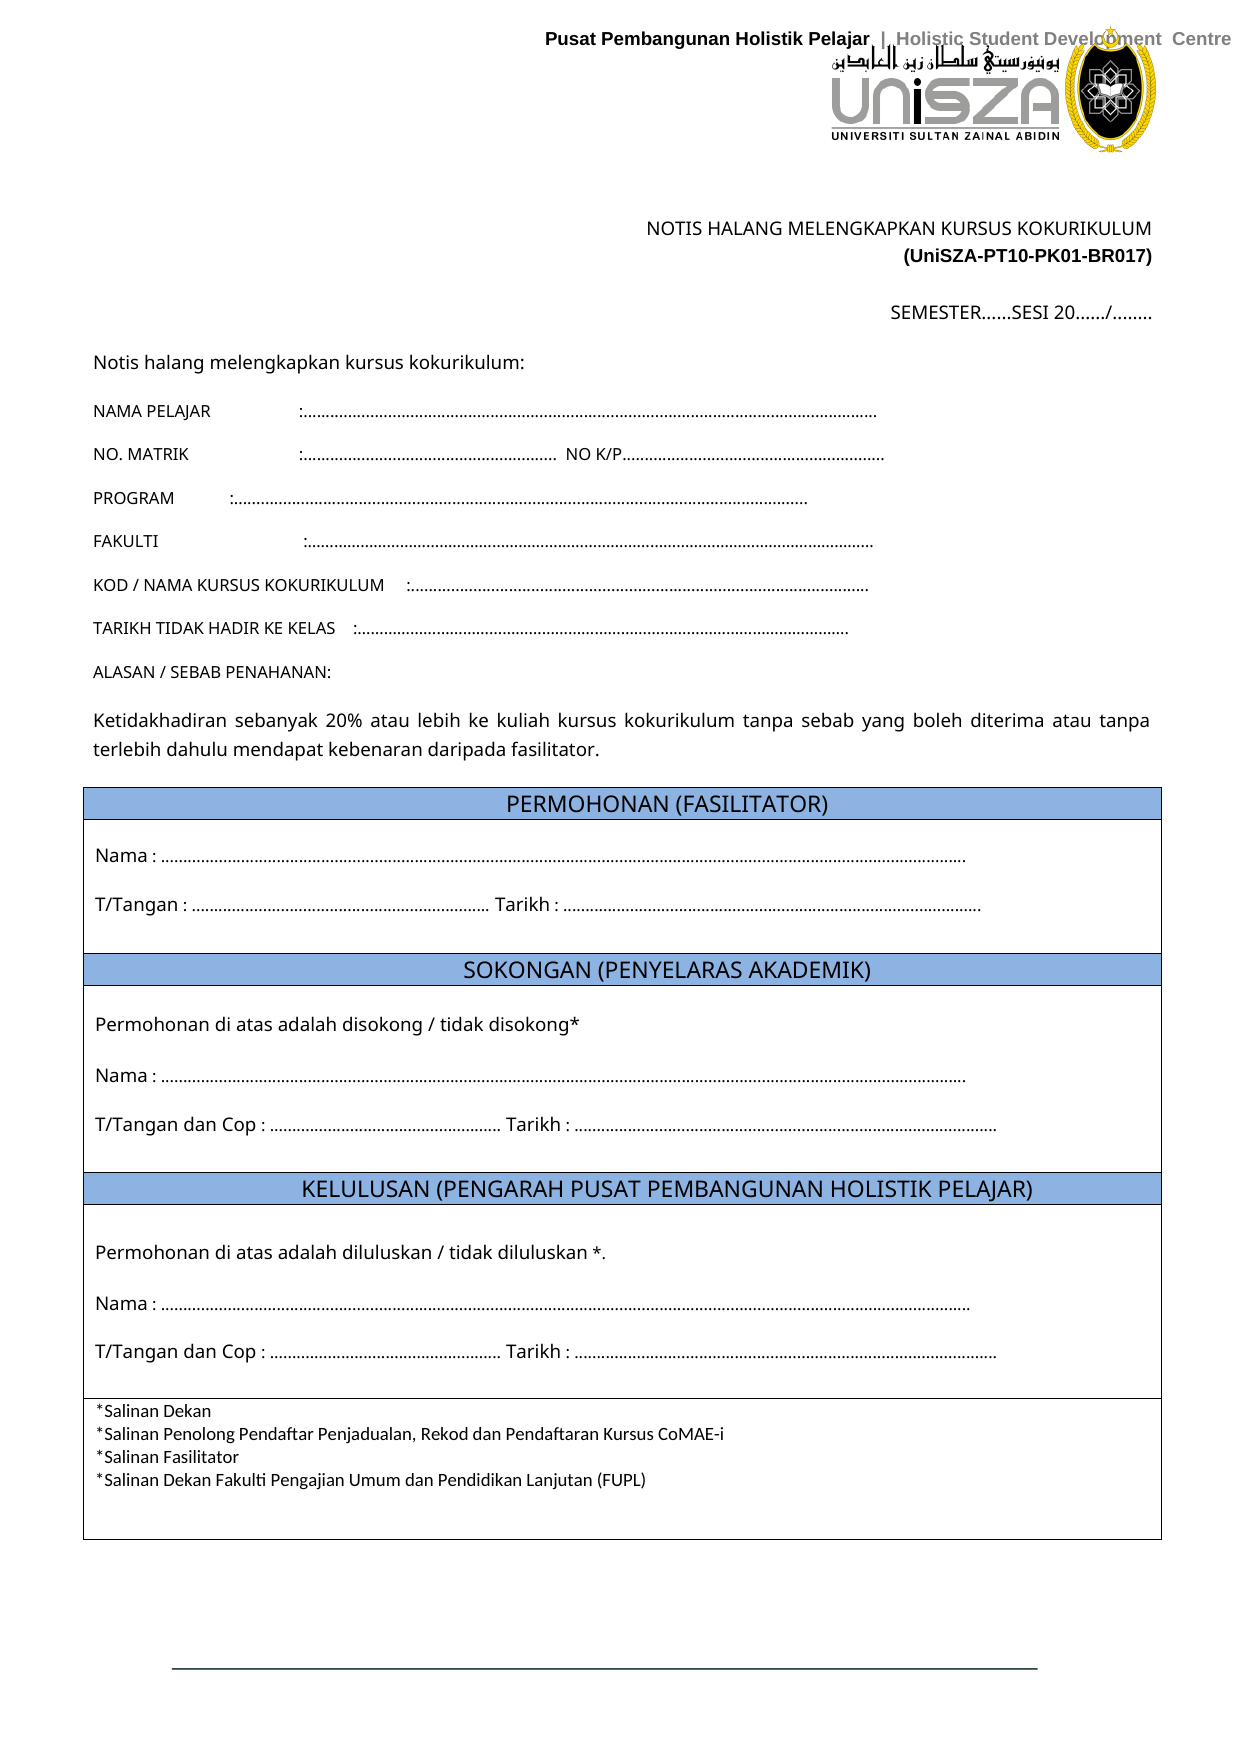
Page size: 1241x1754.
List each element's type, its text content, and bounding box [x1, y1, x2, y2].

text KOD / NAMA KURSUS KOKURIKULUM :....................................................................................................... [93, 573, 1152, 596]
table_header PERMOHONAN (FASILITATOR) [84, 788, 1161, 819]
table_cell Permohonan di atas adalah diluluskan / tidak diluluskan *. Nama : ...................................................................................................................................................................................... T/Tangan dan Cop : .................................................... Tarikh : ............................................................................................... [84, 1205, 1161, 1398]
text PROGRAM :................................................................................................................................. [93, 486, 1152, 509]
text (UniSZA-PT10-PK01-BR017) [93, 245, 1152, 266]
text Notis halang melengkapkan kursus kokurikulum: [93, 349, 1152, 374]
text NOTIS HALANG MELENGKAPKAN KURSUS KOKURIKULUM [93, 216, 1152, 241]
text ALASAN / SEBAB PENAHANAN: [93, 660, 1152, 683]
table_cell SOKONGAN (PENYELARAS AKADEMIK) [84, 954, 1161, 985]
table_cell Permohonan di atas adalah disokong / tidak disokong* Nama : ..................................................................................................................................................................................... T/Tangan dan Cop : .................................................... Tarikh : ............................................................................................... [84, 986, 1161, 1172]
picture [0, 1582, 1038, 1754]
text NAMA PELAJAR :................................................................................................................................. [93, 399, 1152, 422]
text NO. MATRIK :......................................................... NO K/P........................................................... [93, 443, 1152, 465]
text FAKULTI :………………………………………………………………………………………………………………… [93, 530, 1152, 552]
table_cell KELULUSAN (PENGARAH PUSAT PEMBANGUNAN HOLISTIK PELAJAR) [84, 1173, 1161, 1204]
text TARIKH TIDAK HADIR KE KELAS :…………………………………………………………………………………………………. [93, 617, 1152, 639]
text Ketidakhadiran sebanyak 20% atau lebih ke kuliah kursus kokurikulum tanpa sebab yang boleh diterima atau tanpa terlebih dahulu mendapat kebenaran daripada fasilitator. [93, 707, 1152, 762]
table_cell *Salinan Dekan *Salinan Penolong Pendaftar Penjadualan, Rekod dan Pendaftaran Kursus CoMAE-i *Salinan Fasilitator *Salinan Dekan Fakulti Pengajian Umum dan Pendidikan Lanjutan (FUPL) [84, 1399, 1161, 1539]
text SEMESTER......SESI 20....../........ [93, 299, 1152, 324]
table_cell Nama : ..................................................................................................................................................................................... T/Tangan : ................................................................... Tarikh : .............................................................................................. [84, 820, 1161, 953]
picture [828, 23, 1160, 151]
